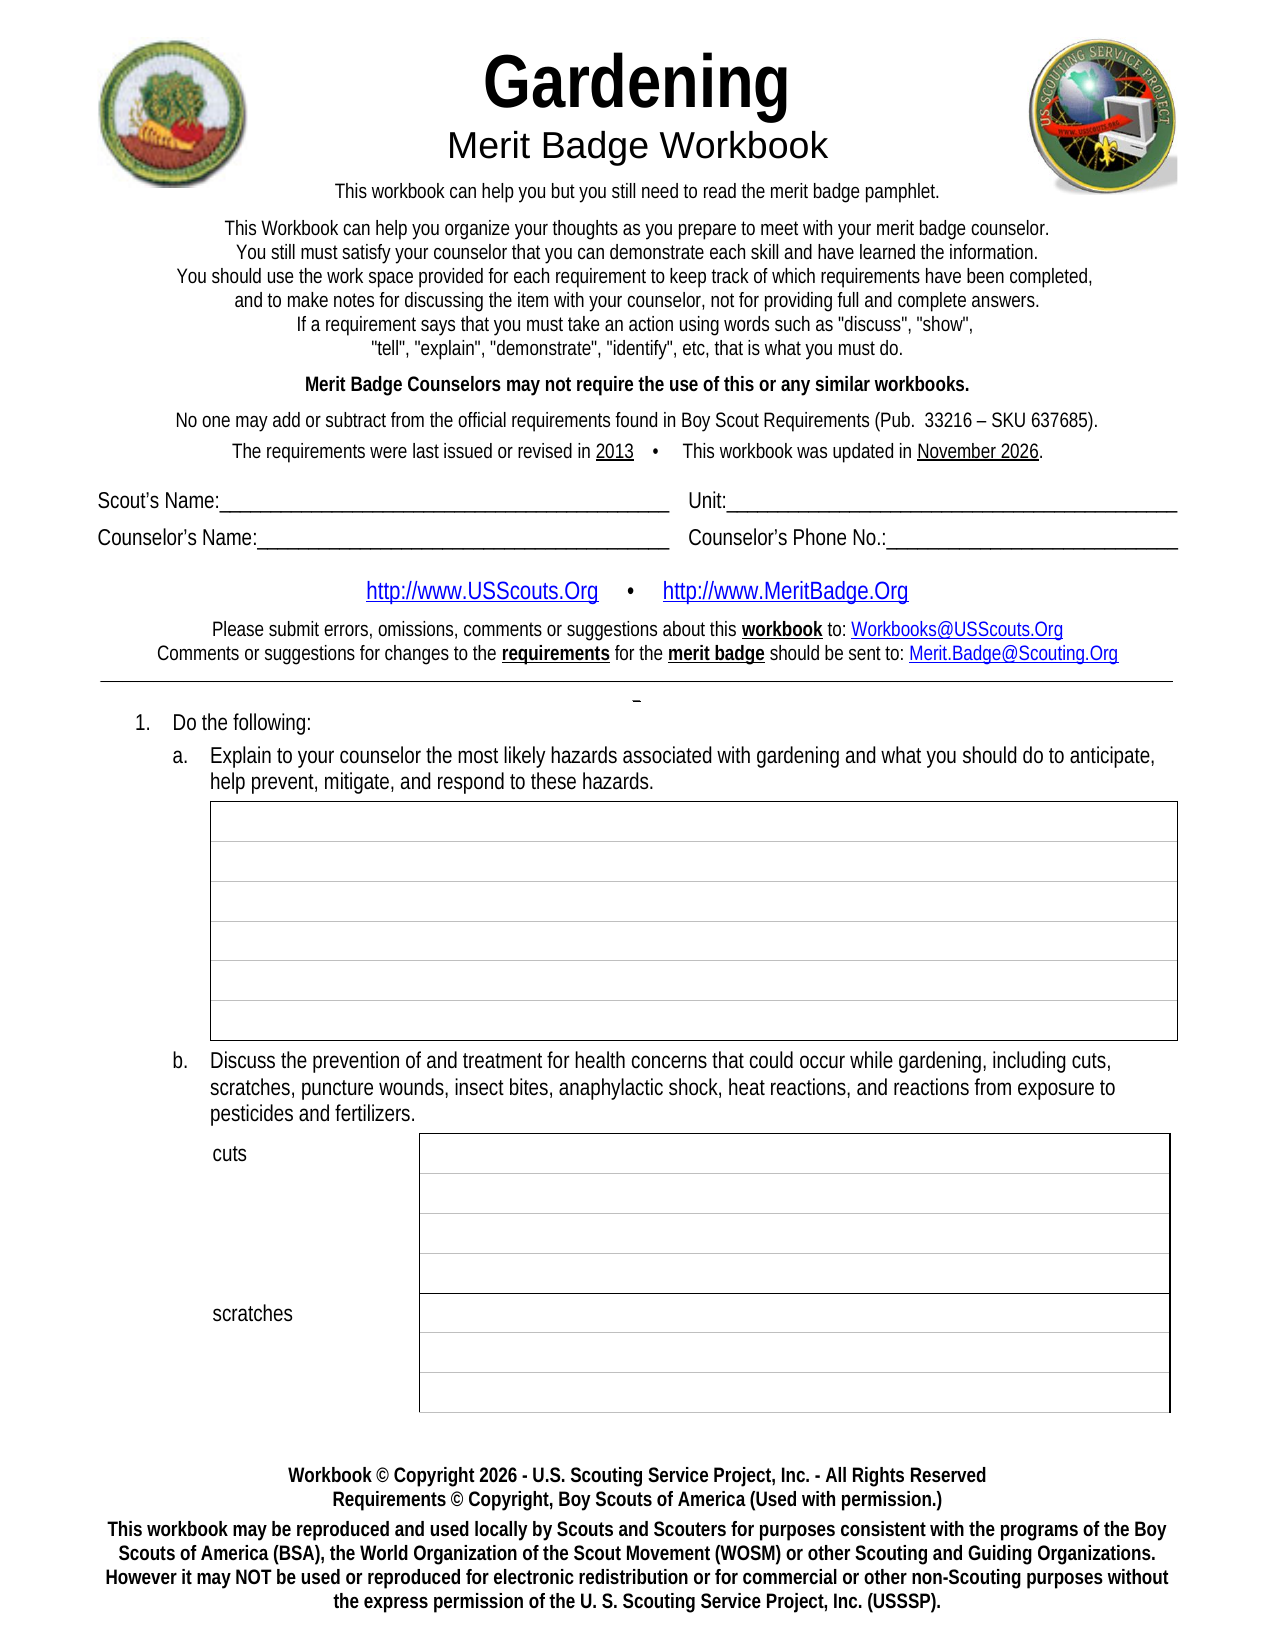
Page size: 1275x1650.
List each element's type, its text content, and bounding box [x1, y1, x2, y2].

table_cell [420, 1333, 1169, 1372]
text Comments or suggestions for changes to the requirements for the merit badge should be sent to: Merit.Badge@Scouting.Org [97, 641, 1177, 665]
table_cell scratches [201, 1293, 419, 1412]
table_cell [211, 961, 1177, 1000]
table_cell [420, 1214, 1169, 1252]
table_header cuts [201, 1133, 419, 1292]
text Please submit errors, omissions, comments or suggestions about this workbook to: Workbooks@USScouts.Org [97, 617, 1177, 641]
table_cell [420, 1254, 1169, 1292]
table_cell [211, 922, 1177, 960]
picture [1027, 37, 1178, 195]
text b. Discuss the prevention of and treatment for health concerns that could occur while gardening, including cuts, scratches, puncture wounds, insect bites, anaphylactic shock, heat reactions, and reactions from exposure to pesticides and fertilizers. [172, 1047, 1177, 1127]
text ______________________________________________________________________________________________________________________________________________ [97, 665, 1177, 703]
table_header [211, 802, 1177, 841]
table_cell [211, 882, 1177, 921]
text a. Explain to your counselor the most likely hazards associated with gardening and what you should do to anticipate, help prevent, mitigate, and respond to these hazards. [172, 742, 1177, 794]
table_header [420, 1134, 1169, 1173]
table_cell [211, 842, 1177, 881]
table_cell [420, 1174, 1169, 1213]
table_cell [211, 1001, 1177, 1040]
table_cell [420, 1294, 1169, 1332]
text http://www.USScouts.Org • http://www.MeritBadge.Org [97, 576, 1177, 604]
picture [97, 37, 248, 188]
text 1. Do the following: [97, 709, 1177, 736]
table_cell [420, 1373, 1169, 1412]
